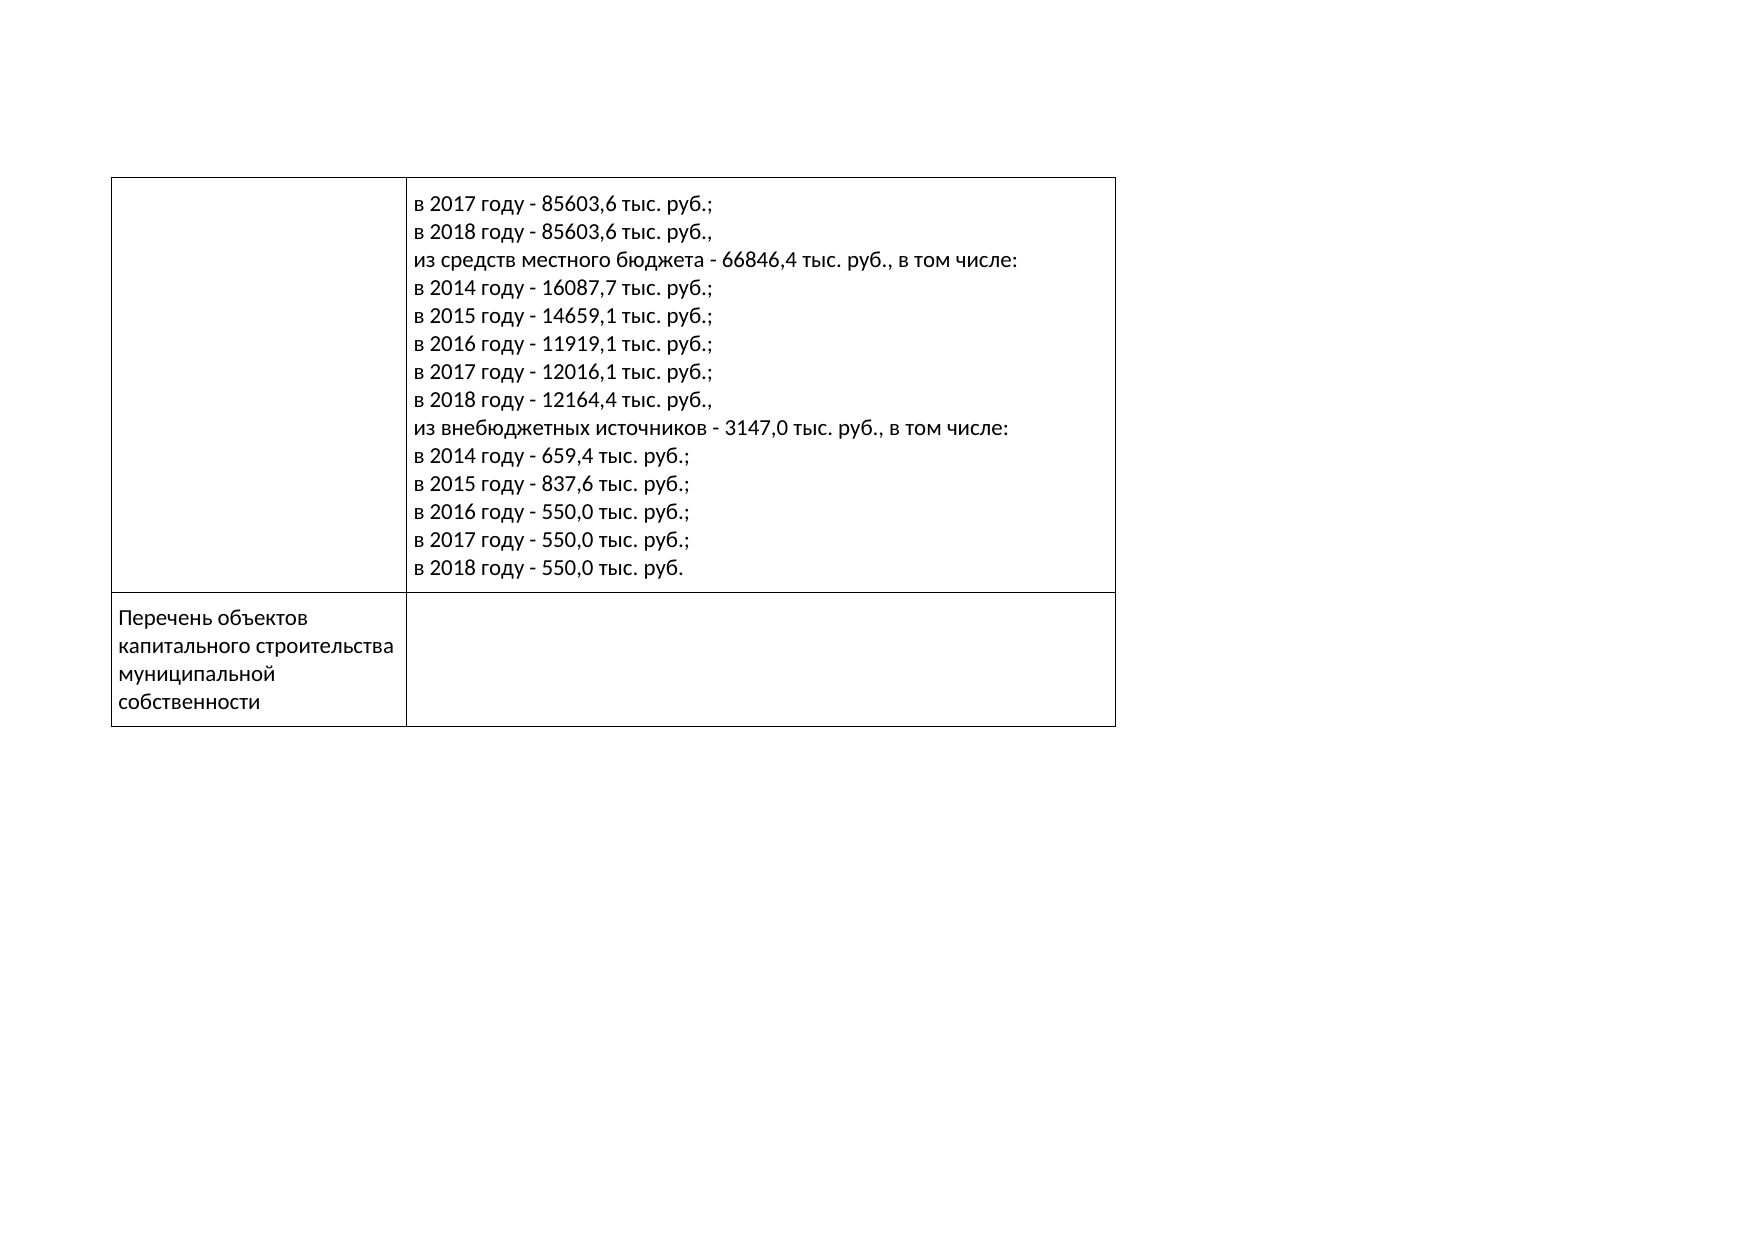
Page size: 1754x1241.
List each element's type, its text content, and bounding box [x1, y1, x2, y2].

table_cell [407, 593, 1115, 726]
table_cell Перечень объектов капитального строительства муниципальной собственности [112, 593, 406, 726]
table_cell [407, 178, 1115, 592]
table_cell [112, 178, 406, 592]
